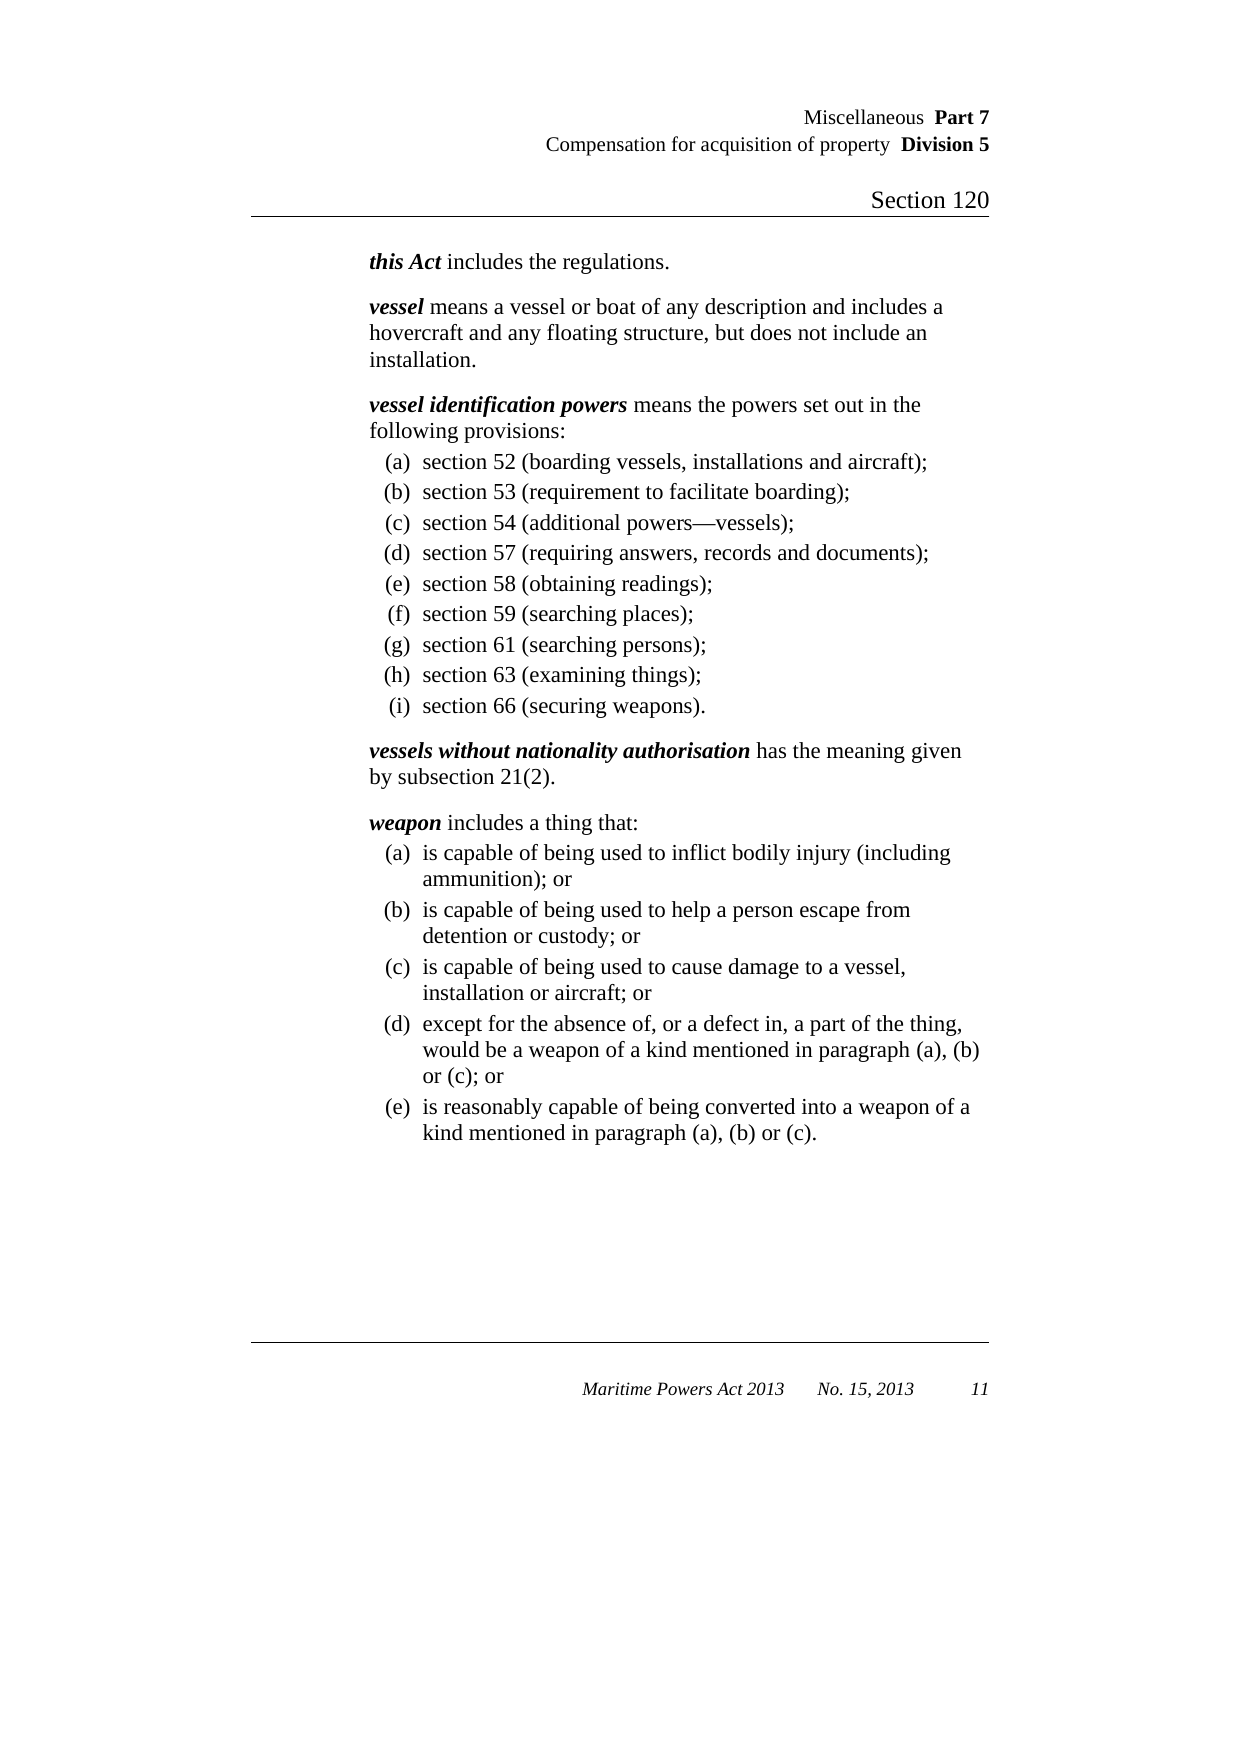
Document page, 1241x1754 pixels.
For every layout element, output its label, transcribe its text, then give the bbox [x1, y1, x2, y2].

text vessel identification powers means the powers set out in the following provisions: [369, 391, 989, 444]
text vessels without nationality authorisation has the meaning given by subsection 21(2). [369, 737, 989, 790]
text (b) section 53 (requirement to facilitate boarding); [251, 478, 989, 505]
text (e) section 58 (obtaining readings); [251, 570, 989, 596]
text (i) section 66 (securing weapons). [251, 692, 989, 718]
text (f) section 59 (searching places); [251, 600, 989, 627]
text weapon includes a thing that: [369, 808, 989, 835]
text (c) section 54 (additional powers—vessels); [251, 509, 989, 535]
text (c) is capable of being used to cause damage to a vessel, installation or aircraft; or [251, 953, 989, 1006]
text (g) section 61 (searching persons); [251, 631, 989, 657]
text (e) is reasonably capable of being converted into a weapon of a kind mentioned in paragraph (a), (b) or (c). [251, 1093, 989, 1146]
text vessel means a vessel or boat of any description and includes a hovercraft and any floating structure, but does not include an installation. [369, 293, 989, 372]
text (d) except for the absence of, or a defect in, a part of the thing, would be a weapon of a kind mentioned in paragraph (a), (b) or (c); or [251, 1010, 989, 1089]
text (h) section 63 (examining things); [251, 661, 989, 688]
text (b) is capable of being used to help a person escape from detention or custody; or [251, 896, 989, 949]
text (a) is capable of being used to inflict bodily injury (including ammunition); or [251, 839, 989, 892]
text (d) section 57 (requiring answers, records and documents); [251, 539, 989, 566]
text this Act includes the regulations. [369, 248, 989, 274]
text (a) section 52 (boarding vessels, installations and aircraft); [251, 448, 989, 474]
